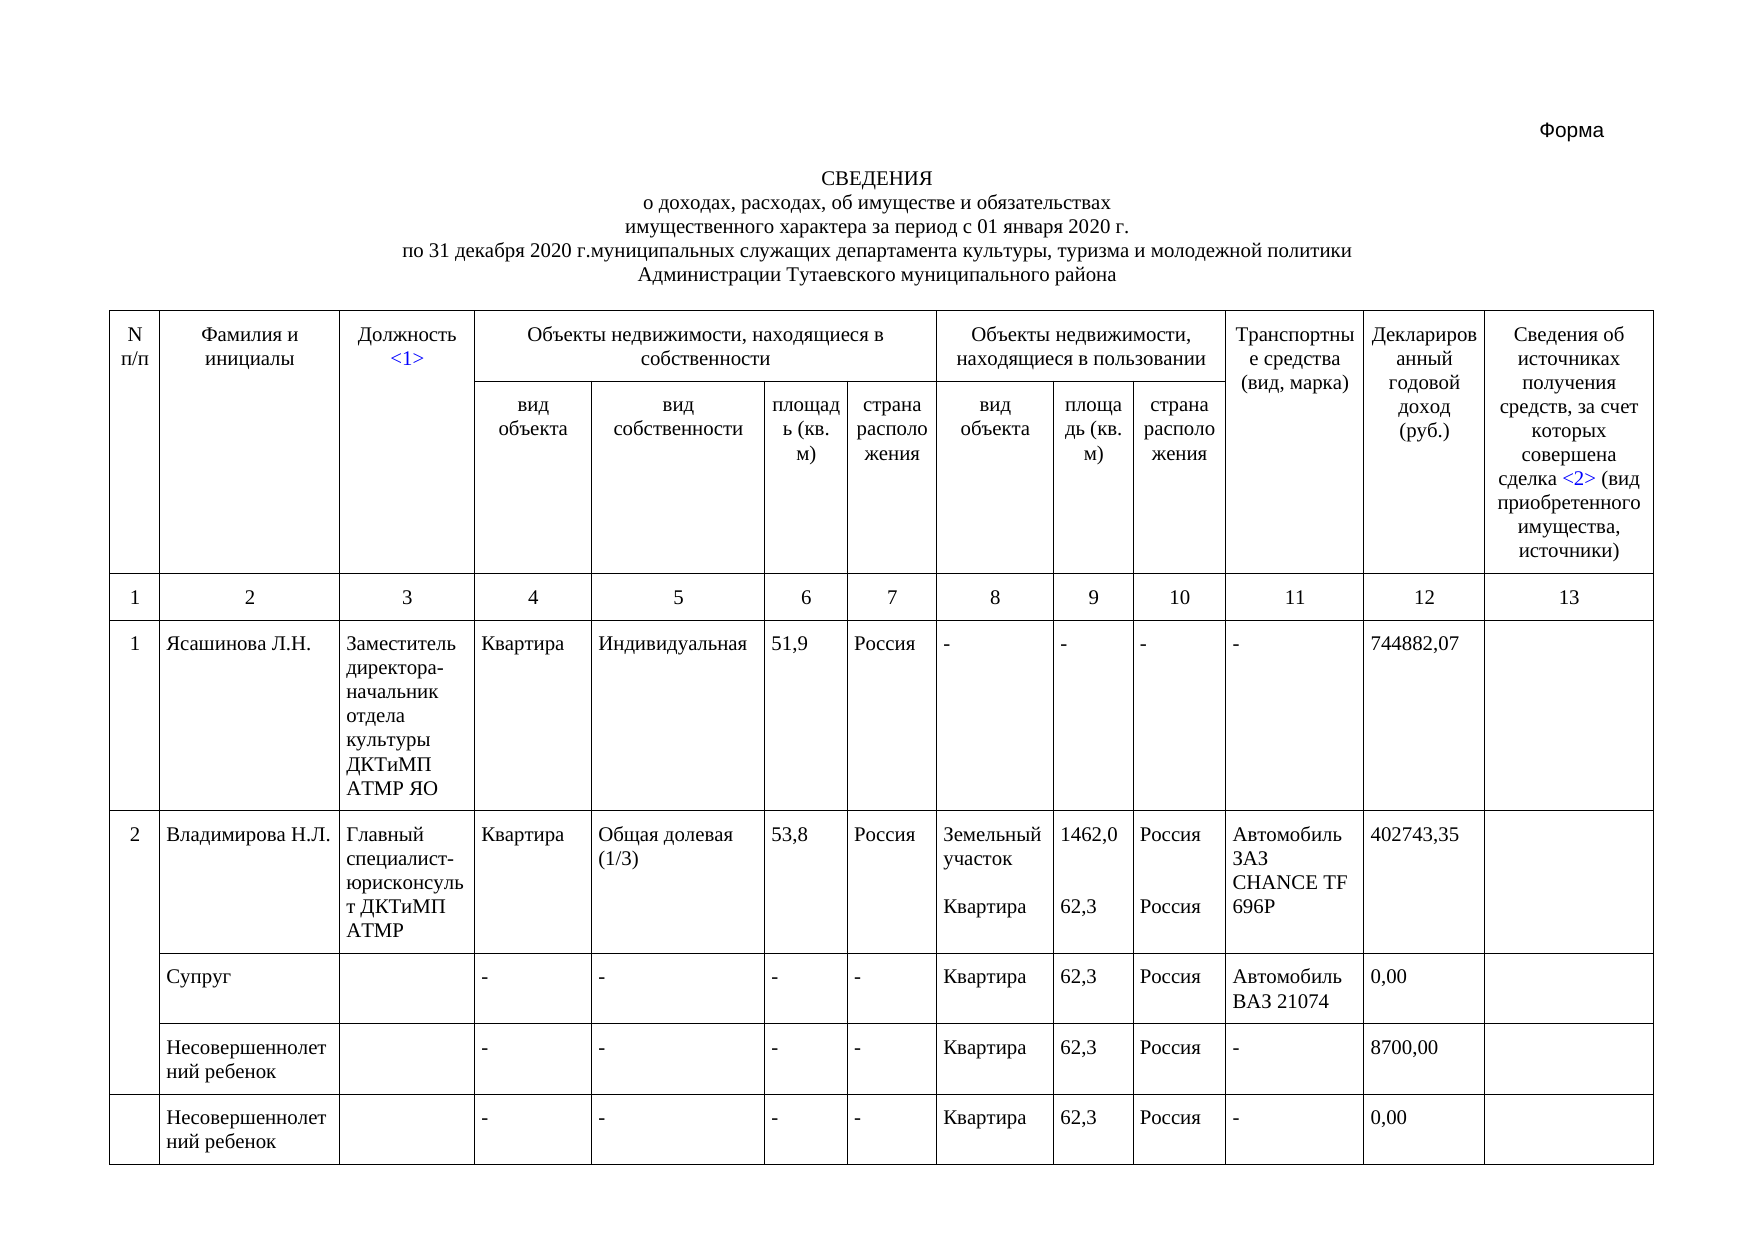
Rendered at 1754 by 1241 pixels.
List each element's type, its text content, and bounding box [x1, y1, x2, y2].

table_cell - [765, 1024, 847, 1094]
table_cell 53,8 [765, 811, 847, 953]
table_header Сведения об источниках получения средств, за счет которых совершена сделка <2> (вид приобретенного имущества, источники) [1485, 311, 1653, 573]
table_cell Россия [1134, 1024, 1225, 1094]
table_header Фамилия и инициалы [160, 311, 339, 573]
table_cell - [592, 1095, 764, 1164]
table_cell Квартира [937, 954, 1053, 1023]
table_cell страна расположения [1134, 382, 1225, 573]
table_cell Автомобиль ЗАЗ CHANCE TF 696Р [1226, 811, 1363, 953]
table_cell Несовершеннолетний ребенок [160, 1095, 339, 1164]
table_cell 62,3 [1054, 1024, 1133, 1094]
table_cell 8 [937, 574, 1053, 619]
table_cell 6 [765, 574, 847, 619]
table_cell [340, 1024, 474, 1094]
text имущественного характера за период с 01 января 2020 г. [150, 214, 1604, 238]
table_cell Квартира [937, 1024, 1053, 1094]
table_cell - [848, 954, 936, 1023]
table_cell 13 [1485, 574, 1653, 619]
table_cell 4 [475, 574, 591, 619]
table_cell - [1054, 621, 1133, 810]
table_cell Заместитель директора-начальник отдела культуры ДКТиМП АТМР ЯО [340, 621, 474, 810]
table_cell Общая долевая (1/3) [592, 811, 764, 953]
table_cell площадь (кв. м) [1054, 382, 1133, 573]
table_cell Россия [848, 621, 936, 810]
table_cell 11 [1226, 574, 1363, 619]
table_cell [340, 954, 474, 1023]
table_header Декларированный годовой доход (руб.) [1364, 311, 1484, 573]
table_cell 0,00 [1364, 1095, 1484, 1164]
table_header Должность <1> [340, 311, 474, 573]
table_cell - [592, 1024, 764, 1094]
table_cell 744882,07 [1364, 621, 1484, 810]
table_cell страна расположения [848, 382, 936, 573]
text СВЕДЕНИЯ [150, 166, 1604, 190]
table_cell Квартира [937, 1095, 1053, 1164]
table_cell - [475, 1024, 591, 1094]
table_cell 1 [110, 621, 159, 810]
table_cell [1485, 621, 1653, 810]
table_cell Россия [1134, 954, 1225, 1023]
table_cell Главный специалист-юрисконсульт ДКТиМП АТМР [340, 811, 474, 953]
table_cell 2 [160, 574, 339, 619]
text о доходах, расходах, об имуществе и обязательствах [150, 190, 1604, 214]
table_header Объекты недвижимости, находящиеся в пользовании [937, 311, 1225, 381]
table_cell 2 [110, 811, 159, 1094]
text Форма [150, 118, 1604, 142]
table_cell 1462,0 62,3 [1054, 811, 1133, 953]
table_header Объекты недвижимости, находящиеся в собственности [475, 311, 936, 381]
table_cell Владимирова Н.Л. [160, 811, 339, 953]
table_cell 402743,35 [1364, 811, 1484, 953]
table_cell [110, 1095, 159, 1164]
table_cell - [475, 1095, 591, 1164]
table_cell - [1226, 1024, 1363, 1094]
table_cell 3 [340, 574, 474, 619]
table_cell Супруг [160, 954, 339, 1023]
table_cell 5 [592, 574, 764, 619]
table_cell - [1134, 621, 1225, 810]
text Администрации Тутаевского муниципального района [150, 262, 1604, 286]
table_cell [1485, 954, 1653, 1023]
table_cell 10 [1134, 574, 1225, 619]
table_cell Россия Россия [1134, 811, 1225, 953]
table_cell - [848, 1024, 936, 1094]
table_header N п/п [110, 311, 159, 573]
table_cell 9 [1054, 574, 1133, 619]
table_cell Квартира [475, 811, 591, 953]
table_cell 62,3 [1054, 954, 1133, 1023]
table_cell - [765, 1095, 847, 1164]
table_cell [340, 1095, 474, 1164]
table_cell 0,00 [1364, 954, 1484, 1023]
table_cell Россия [1134, 1095, 1225, 1164]
table_cell Квартира [475, 621, 591, 810]
table_cell Автомобиль ВАЗ 21074 [1226, 954, 1363, 1023]
table_cell Несовершеннолетний ребенок [160, 1024, 339, 1094]
table_cell [1485, 1095, 1653, 1164]
table_cell Россия [848, 811, 936, 953]
table_cell 62,3 [1054, 1095, 1133, 1164]
table_cell Земельный участок Квартира [937, 811, 1053, 953]
table_cell [1485, 1024, 1653, 1094]
table_cell Ясашинова Л.Н. [160, 621, 339, 810]
table_cell 7 [848, 574, 936, 619]
table_cell Индивидуальная [592, 621, 764, 810]
table_cell 8700,00 [1364, 1024, 1484, 1094]
text по 31 декабря 2020 г.муниципальных служащих департамента культуры, туризма и молодежной политики [150, 238, 1604, 262]
table_cell 12 [1364, 574, 1484, 619]
table_cell - [848, 1095, 936, 1164]
table_cell - [1226, 621, 1363, 810]
table_cell площадь (кв. м) [765, 382, 847, 573]
table_cell вид собственности [592, 382, 764, 573]
table_cell вид объекта [937, 382, 1053, 573]
table_cell - [765, 954, 847, 1023]
table_cell - [592, 954, 764, 1023]
table_cell [1485, 811, 1653, 953]
table_cell 1 [110, 574, 159, 619]
table_cell - [475, 954, 591, 1023]
table_cell 51,9 [765, 621, 847, 810]
table_header Транспортные средства (вид, марка) [1226, 311, 1363, 573]
table_cell - [1226, 1095, 1363, 1164]
table_cell - [937, 621, 1053, 810]
table_cell вид объекта [475, 382, 591, 573]
